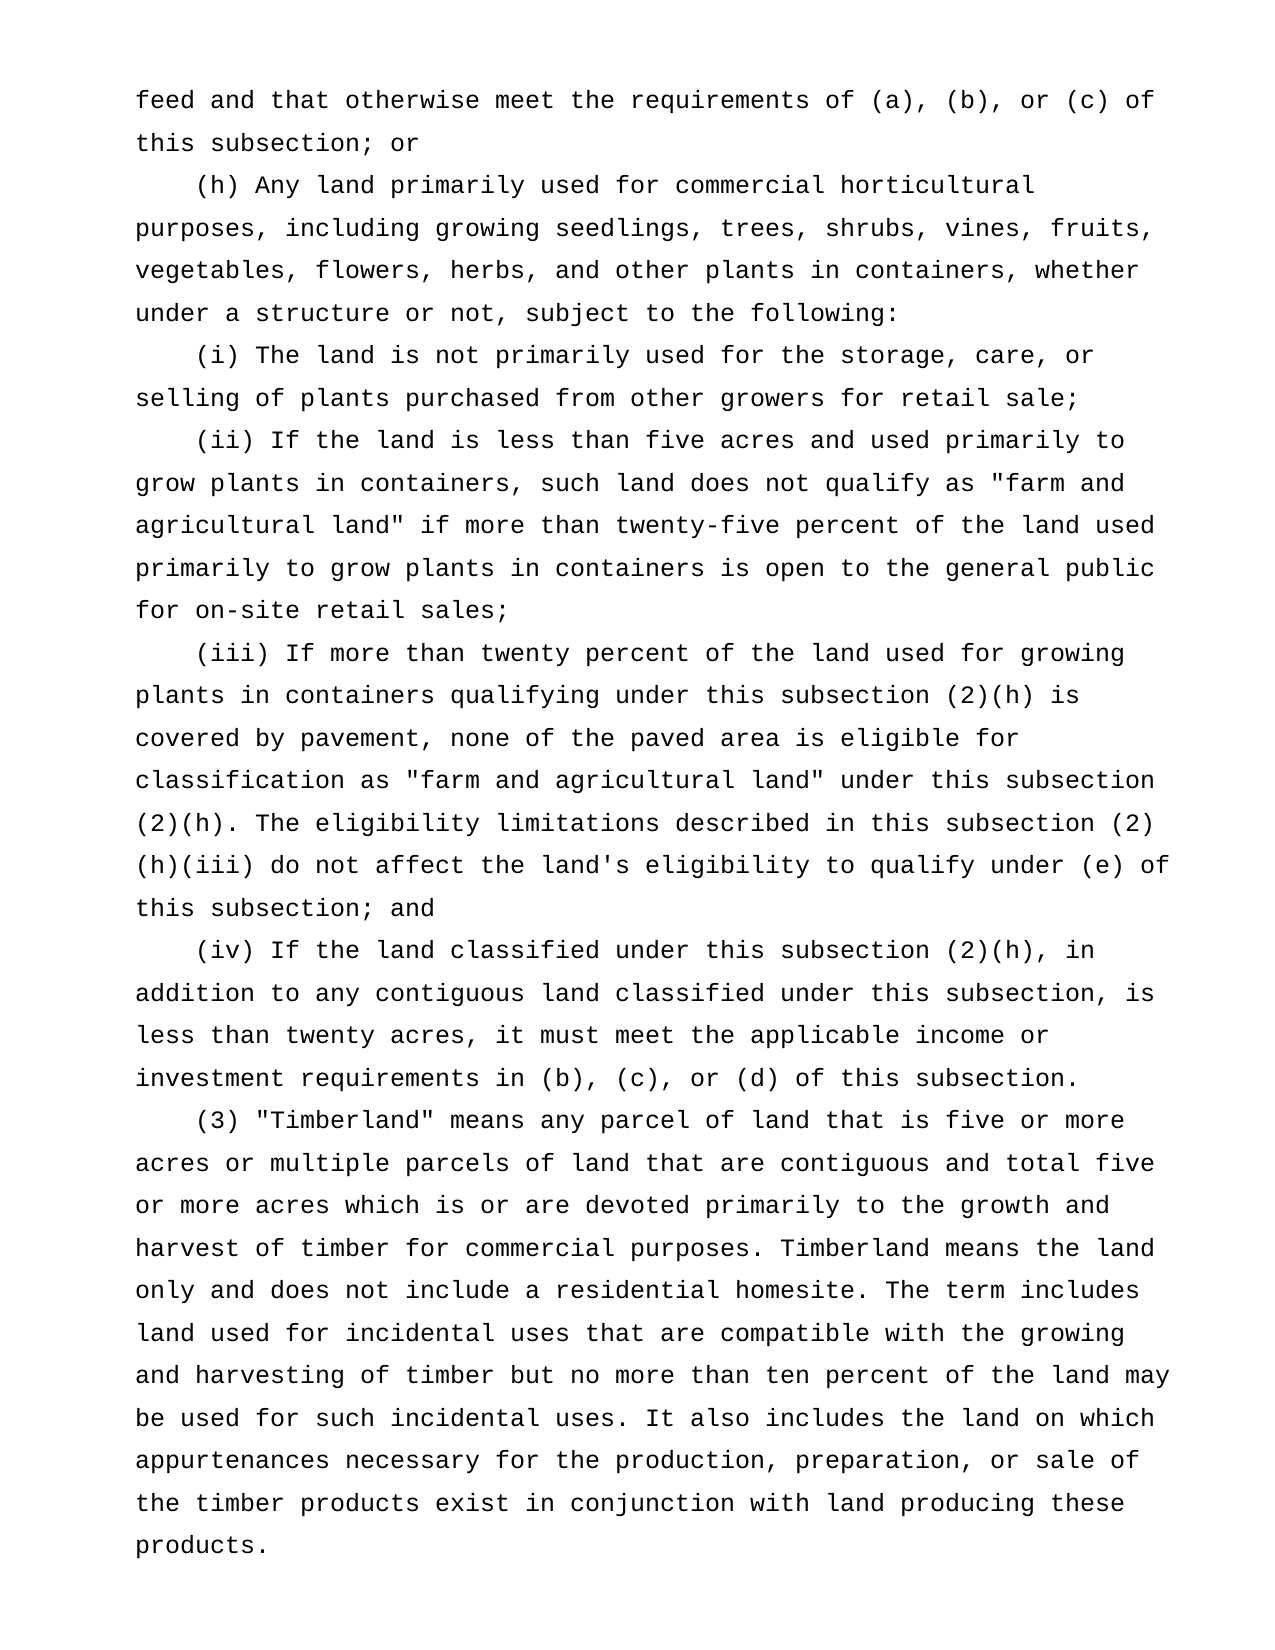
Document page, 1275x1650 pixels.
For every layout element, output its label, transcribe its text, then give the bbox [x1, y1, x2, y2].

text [135, 75, 1170, 160]
text (i) The land is not primarily used for the storage, care, or selling of plants purchased from other growers for retail sale; [135, 330, 1170, 415]
text (h) Any land primarily used for commercial horticultural purposes, including growing seedlings, trees, shrubs, vines, fruits, vegetables, flowers, herbs, and other plants in containers, whether under a structure or not, subject to the following: [135, 160, 1170, 330]
text (iv) If the land classified under this subsection (2)(h), in addition to any contiguous land classified under this subsection, is less than twenty acres, it must meet the applicable income or investment requirements in (b), (c), or (d) of this subsection. [135, 925, 1170, 1095]
text (iii) If more than twenty percent of the land used for growing plants in containers qualifying under this subsection (2)(h) is covered by pavement, none of the paved area is eligible for classification as "farm and agricultural land" under this subsection (2)(h). The eligibility limitations described in this subsection (2)(h)(iii) do not affect the land's eligibility to qualify under (e) of this subsection; and [135, 627, 1170, 925]
text (3) "Timberland" means any parcel of land that is five or more acres or multiple parcels of land that are contiguous and total five or more acres which is or are devoted primarily to the growth and harvest of timber for commercial purposes. Timberland means the land only and does not include a residential homesite. The term includes land used for incidental uses that are compatible with the growing and harvesting of timber but no more than ten percent of the land may be used for such incidental uses. It also includes the land on which appurtenances necessary for the production, preparation, or sale of the timber products exist in conjunction with land producing these products. [135, 1095, 1170, 1562]
text (ii) If the land is less than five acres and used primarily to grow plants in containers, such land does not qualify as "farm and agricultural land" if more than twenty-five percent of the land used primarily to grow plants in containers is open to the general public for on-site retail sales; [135, 415, 1170, 627]
